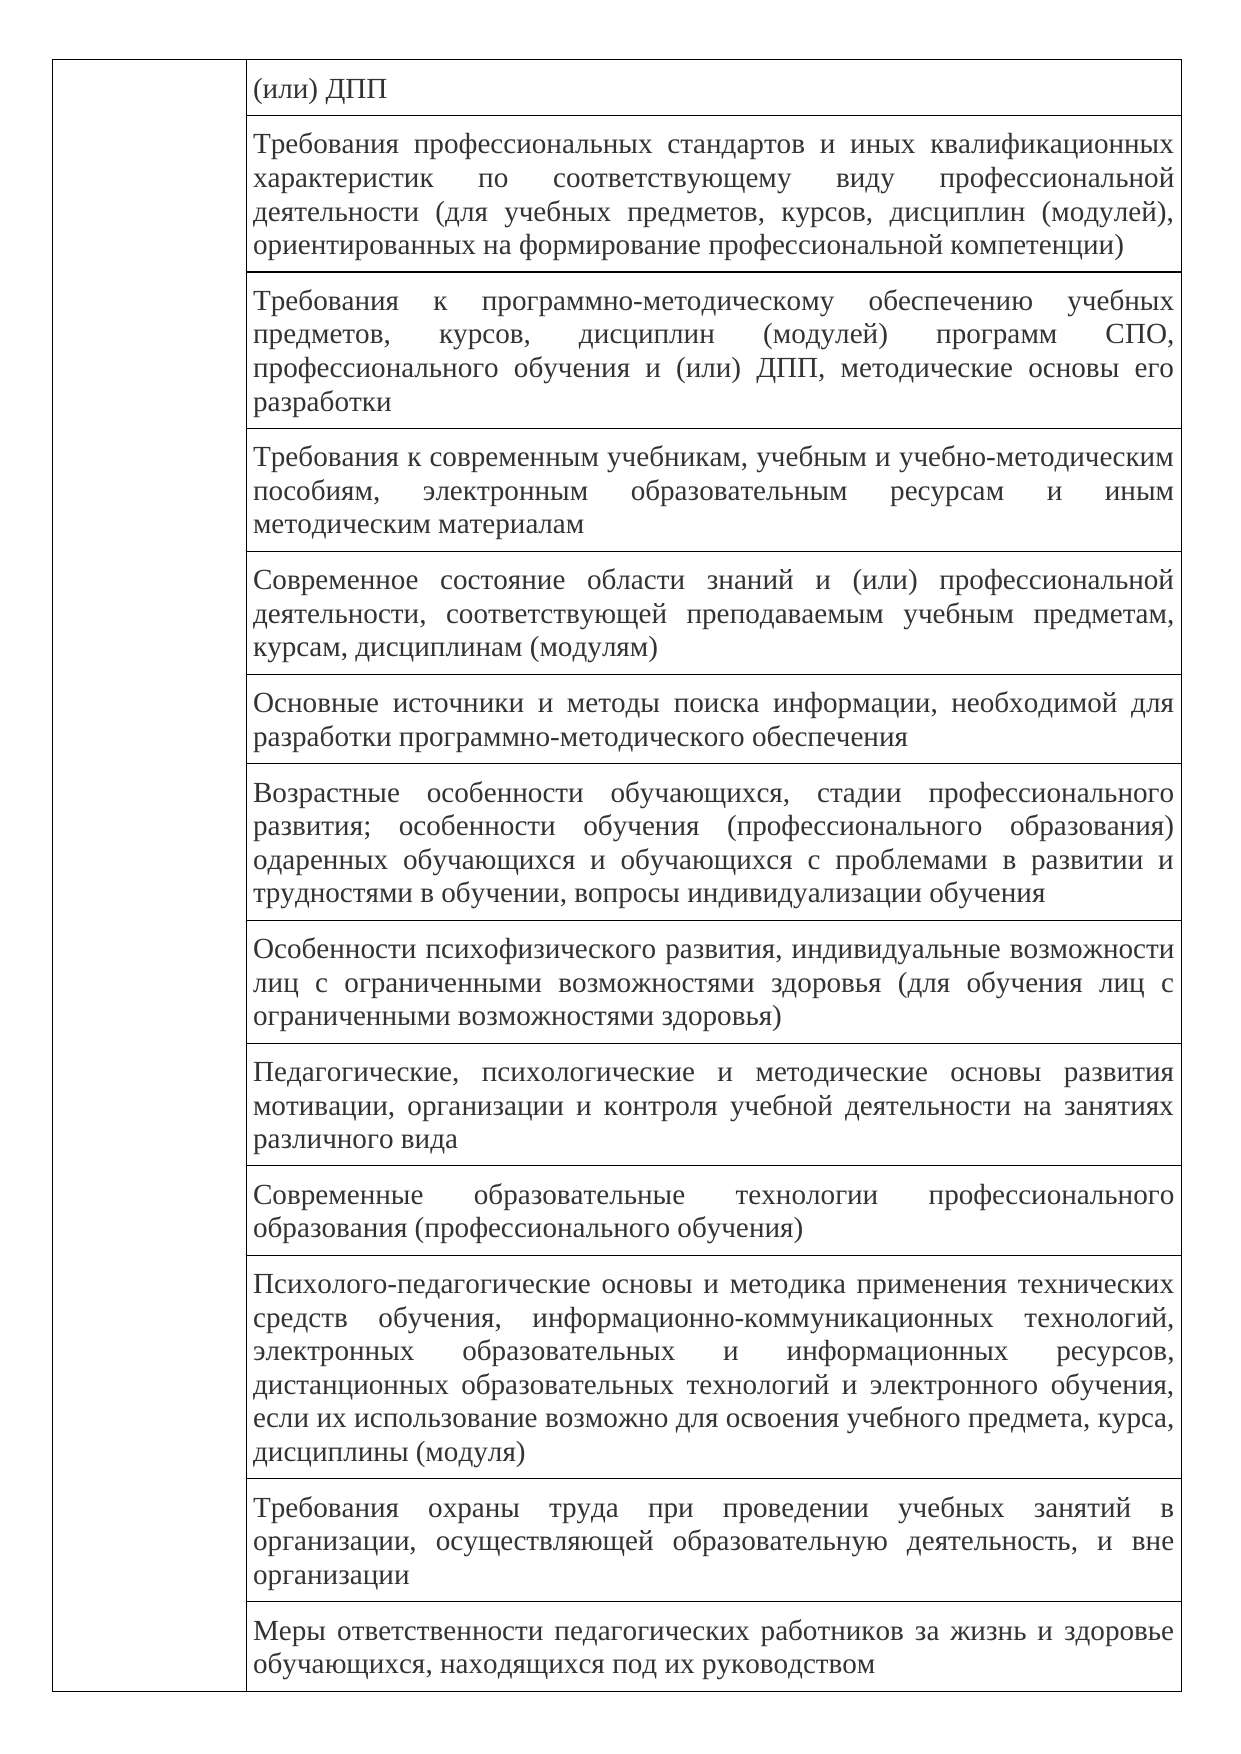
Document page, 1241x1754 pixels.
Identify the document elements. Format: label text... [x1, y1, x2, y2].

table_cell Требования охраны труда при проведении учебных занятий в организации, осуществляющей образовательную деятельность, и вне организации [247, 1479, 1181, 1601]
table_cell Меры ответственности педагогических работников за жизнь и здоровье обучающихся, находящихся под их руководством [247, 1602, 1181, 1691]
table_cell Возрастные особенности обучающихся, стадии профессионального развития; особенности обучения (профессионального образования) одаренных обучающихся и обучающихся с проблемами в развитии и трудностями в обучении, вопросы индивидуализации обучения [247, 764, 1181, 919]
table_cell Требования к современным учебникам, учебным и учебно-методическим пособиям, электронным образовательным ресурсам и иным методическим материалам [247, 429, 1181, 551]
table_cell Современное состояние области знаний и (или) профессиональной деятельности, соответствующей преподаваемым учебным предметам, курсам, дисциплинам (модулям) [247, 552, 1181, 674]
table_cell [247, 60, 1181, 115]
table_cell Педагогические, психологические и методические основы развития мотивации, организации и контроля учебной деятельности на занятиях различного вида [247, 1044, 1181, 1165]
table_cell Современные образовательные технологии профессионального образования (профессионального обучения) [247, 1166, 1181, 1255]
table_cell Требования профессиональных стандартов и иных квалификационных характеристик по соответствующему виду профессиональной деятельности (для учебных предметов, курсов, дисциплин (модулей), ориентированных на формирование профессиональной компетенции) [247, 116, 1181, 271]
table_cell Основные источники и методы поиска информации, необходимой для разработки программно-методического обеспечения [247, 675, 1181, 763]
table_cell Особенности психофизического развития, индивидуальные возможности лиц с ограниченными возможностями здоровья (для обучения лиц с ограниченными возможностями здоровья) [247, 921, 1181, 1042]
table_cell Психолого-педагогические основы и методика применения технических средств обучения, информационно-коммуникационных технологий, электронных образовательных и информационных ресурсов, дистанционных образовательных технологий и электронного обучения, если их использование возможно для освоения учебного предмета, курса, дисциплины (модуля) [247, 1256, 1181, 1478]
table_cell Требования к программно-методическому обеспечению учебных предметов, курсов, дисциплин (модулей) программ СПО, профессионального обучения и (или) ДПП, методические основы его разработки [247, 273, 1181, 428]
